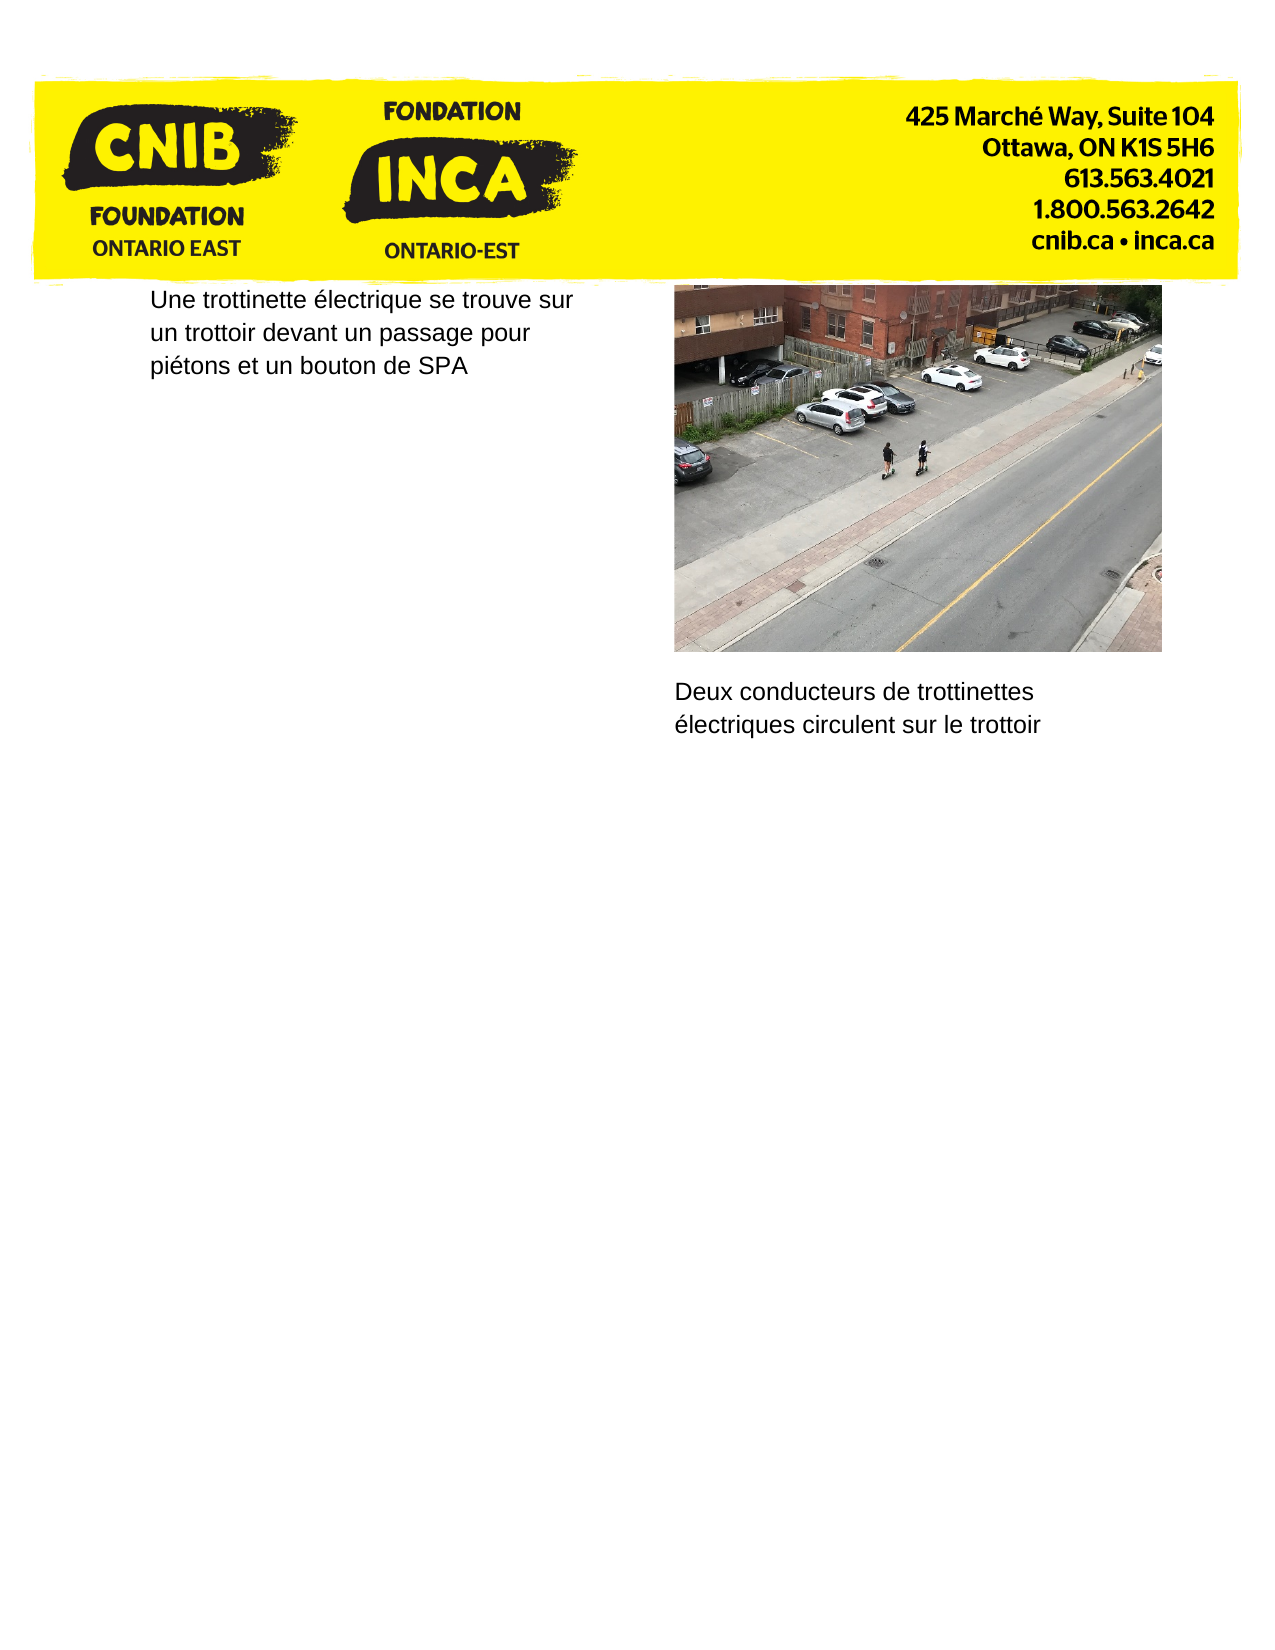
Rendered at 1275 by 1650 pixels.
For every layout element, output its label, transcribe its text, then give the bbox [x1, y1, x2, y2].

text Deux conducteurs de trottinettes électriques circulent sur le trottoir [674, 677, 1125, 739]
picture [28, 73, 1246, 652]
text Une trottinette électrique se trouve sur un trottoir devant un passage pour piétons et un bouton de SPA [150, 286, 601, 380]
